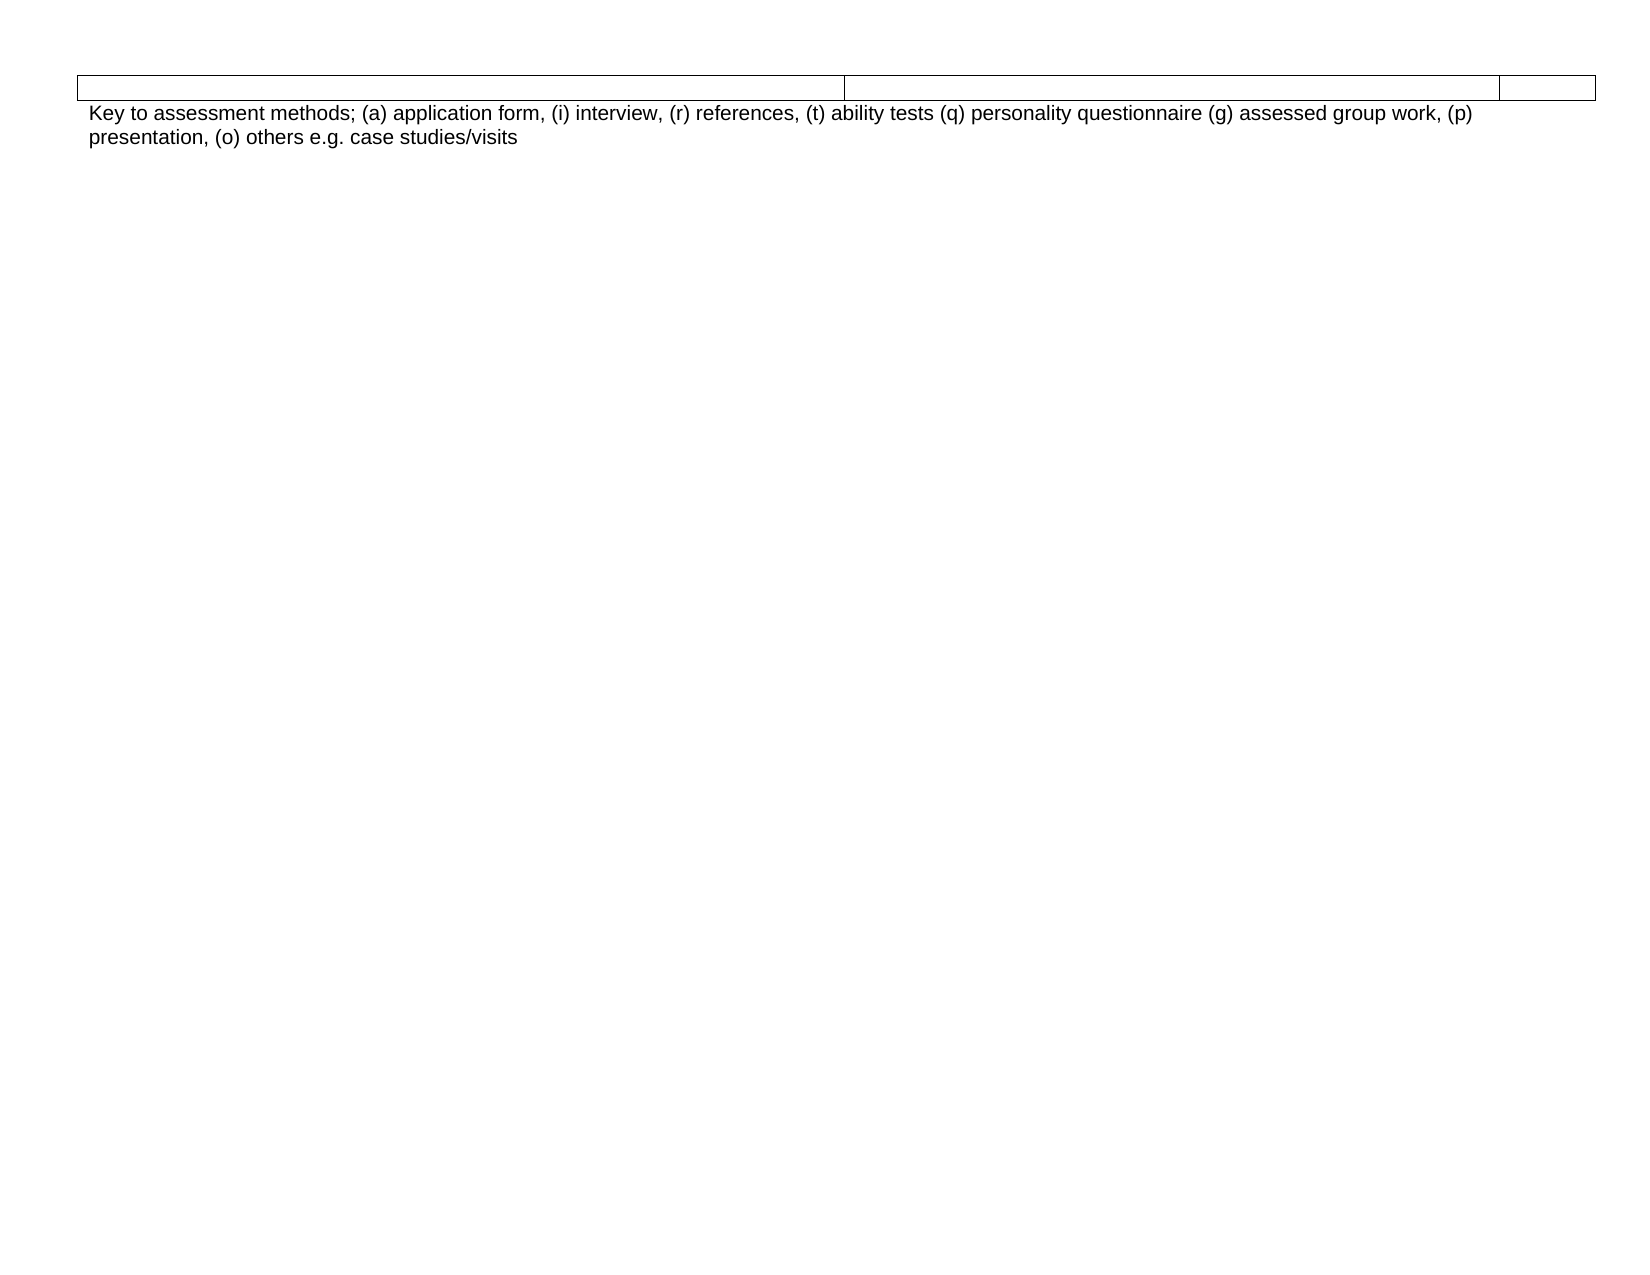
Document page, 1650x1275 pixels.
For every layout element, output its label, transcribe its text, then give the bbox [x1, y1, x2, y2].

table_cell [1500, 76, 1595, 100]
table_cell [78, 76, 844, 100]
table_cell [845, 76, 1499, 100]
text Key to assessment methods; (a) application form, (i) interview, (r) references, (t) ability tests (q) personality questionnaire (g) assessed group work, (p) presentation, (o) others e.g. case studies/visits [89, 101, 1561, 149]
